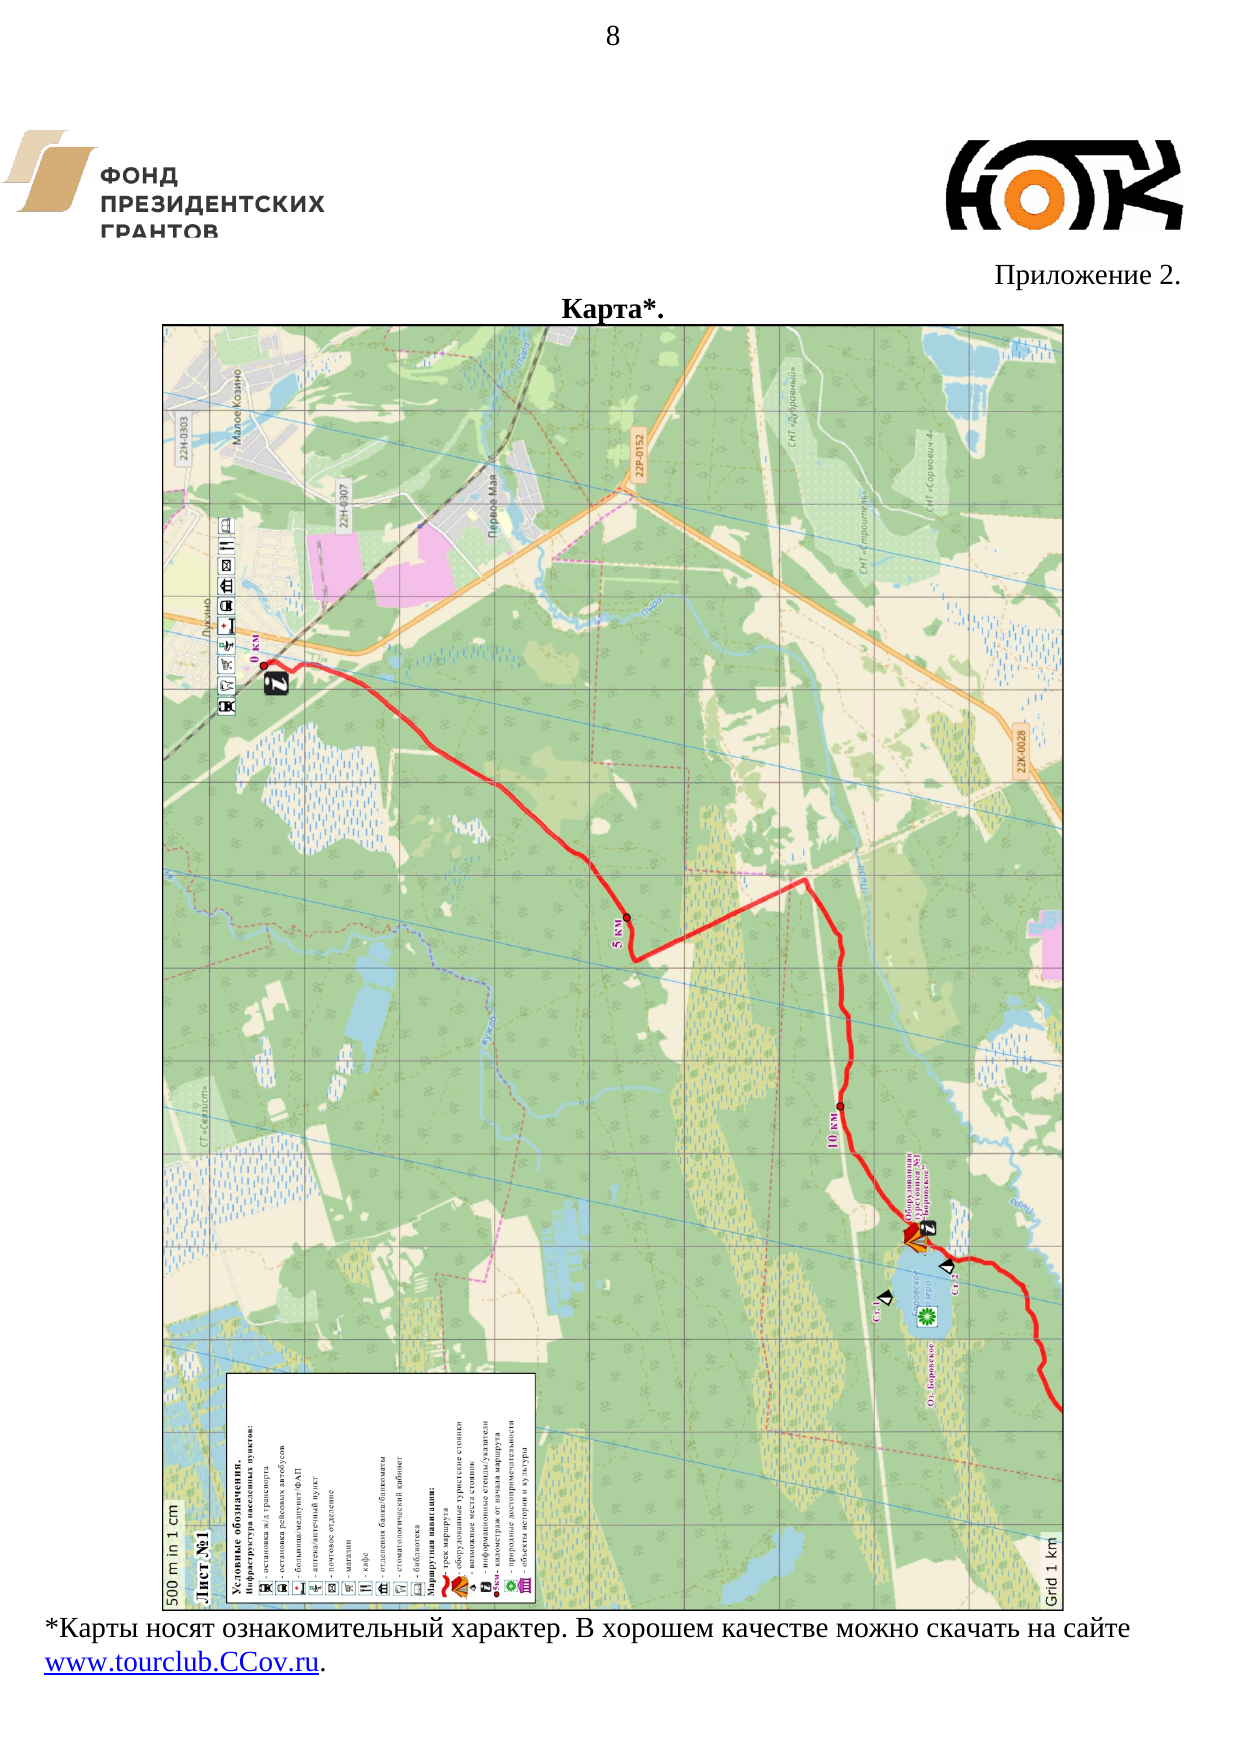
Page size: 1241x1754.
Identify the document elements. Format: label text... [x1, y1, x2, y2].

picture [162, 324, 1064, 1611]
picture [0, 128, 327, 238]
text *Карты носят ознакомительный характер. В хорошем качестве можно скачать на сайте www.tourclub.ССov.ru. [44, 1610, 1181, 1677]
text Приложение 2. [44, 257, 1181, 291]
picture [943, 120, 1187, 243]
text Карта*. [44, 291, 1181, 324]
